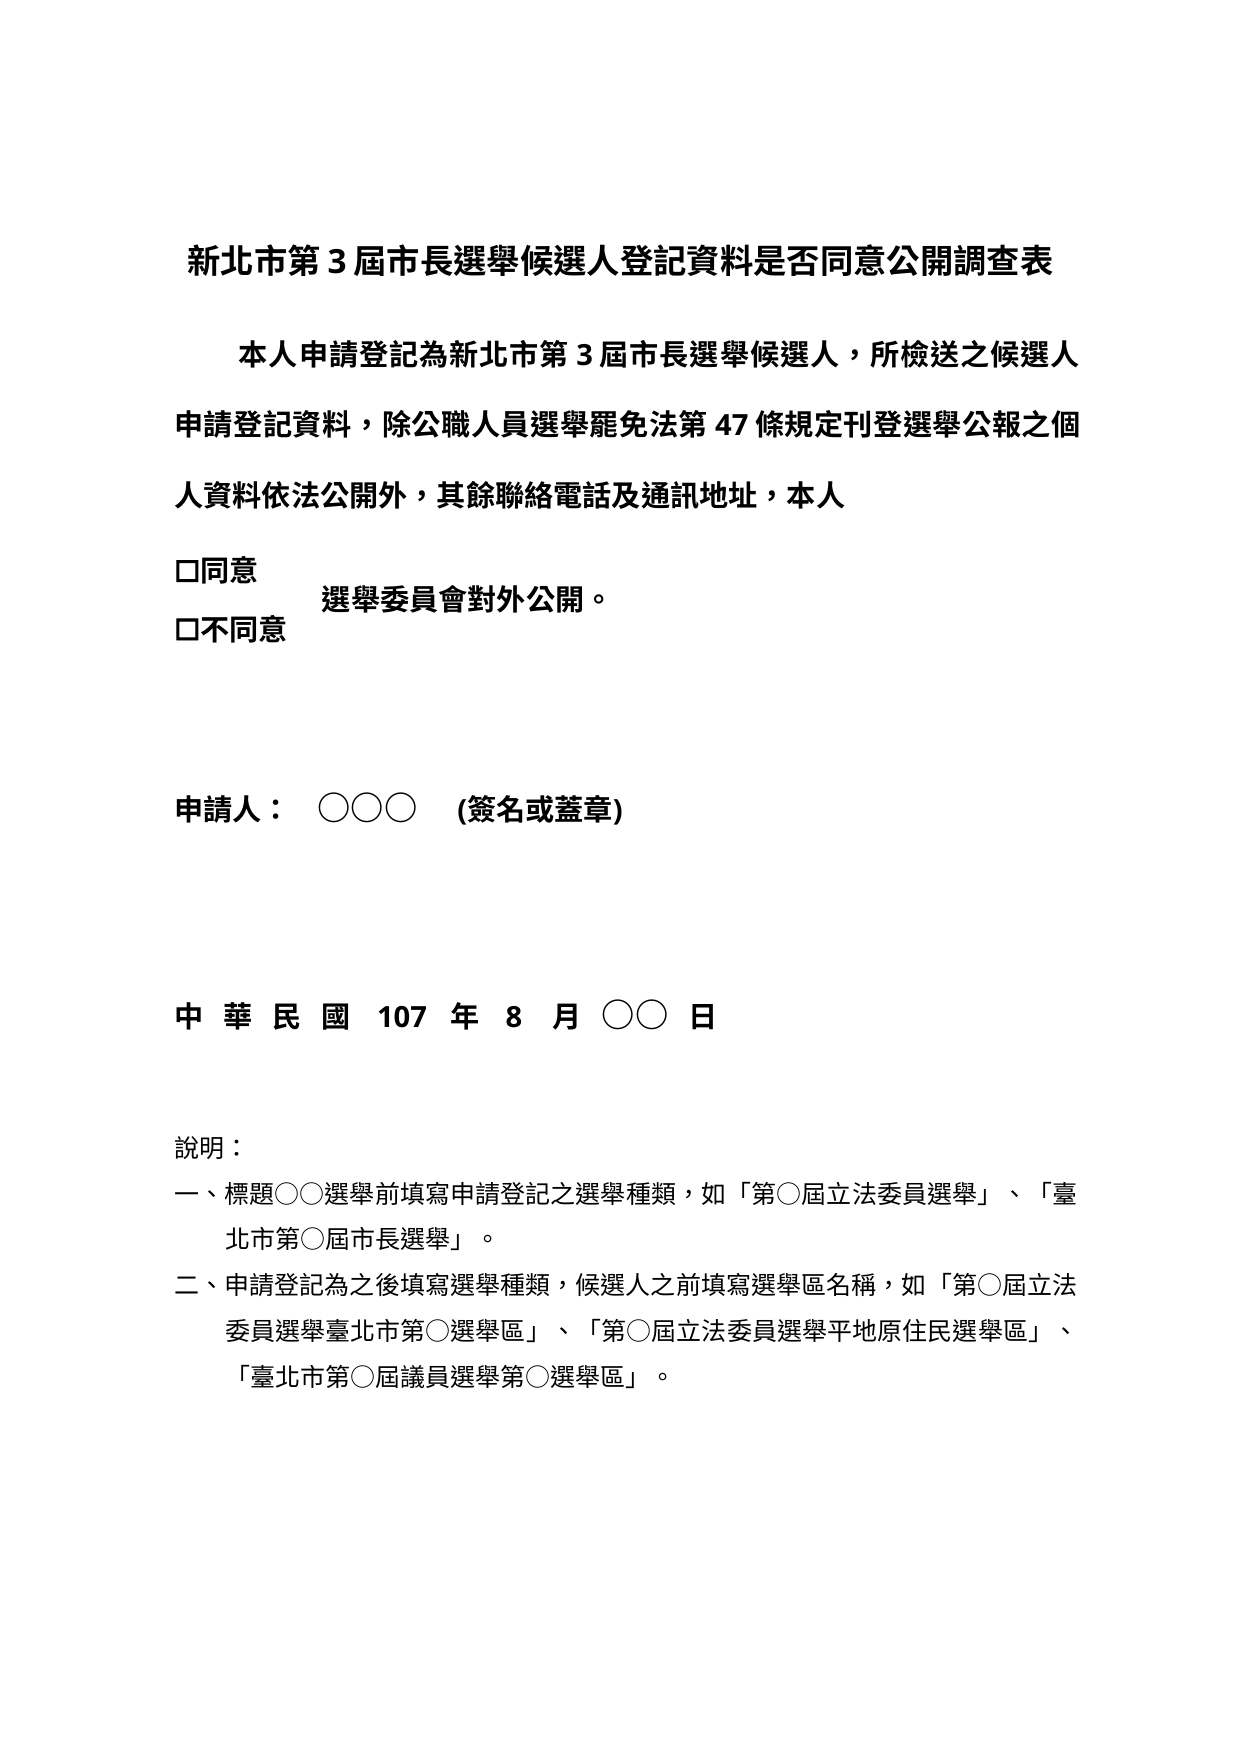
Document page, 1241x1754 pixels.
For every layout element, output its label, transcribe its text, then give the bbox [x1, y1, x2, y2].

text 申請人： ○○○ (簽名或蓋章) [174, 782, 1081, 830]
text 本人申請登記為新北市第3屆市長選舉候選人，所檢送之候選人申請登記資料，除公職人員選舉罷免法第47條規定刊登選舉公報之個人資料依法公開外，其餘聯絡電話及通訊地址，本人 [174, 308, 1081, 521]
text 二、申請登記為之後填寫選舉種類，候選人之前填寫選舉區名稱，如「第○屆立法委員選舉臺北市第○選舉區」、「第○屆立法委員選舉平地原住民選舉區」、「臺北市第○屆議員選舉第○選舉區」。 [174, 1258, 1081, 1396]
text 中 華 民 國 107 年 8 月 ○○ 日 [174, 989, 1081, 1037]
text 新北市第3屆市長選舉候選人登記資料是否同意公開調查表 [130, 233, 1110, 283]
text 說明： [174, 1121, 1081, 1166]
text 選舉委員會對外公開。 [322, 587, 1081, 617]
text 不同意 [174, 617, 1081, 646]
text 同意 [174, 558, 1081, 587]
text 一、標題○○選舉前填寫申請登記之選舉種類，如「第○屆立法委員選舉」、「臺北市第○屆市長選舉」。 [174, 1166, 1081, 1258]
